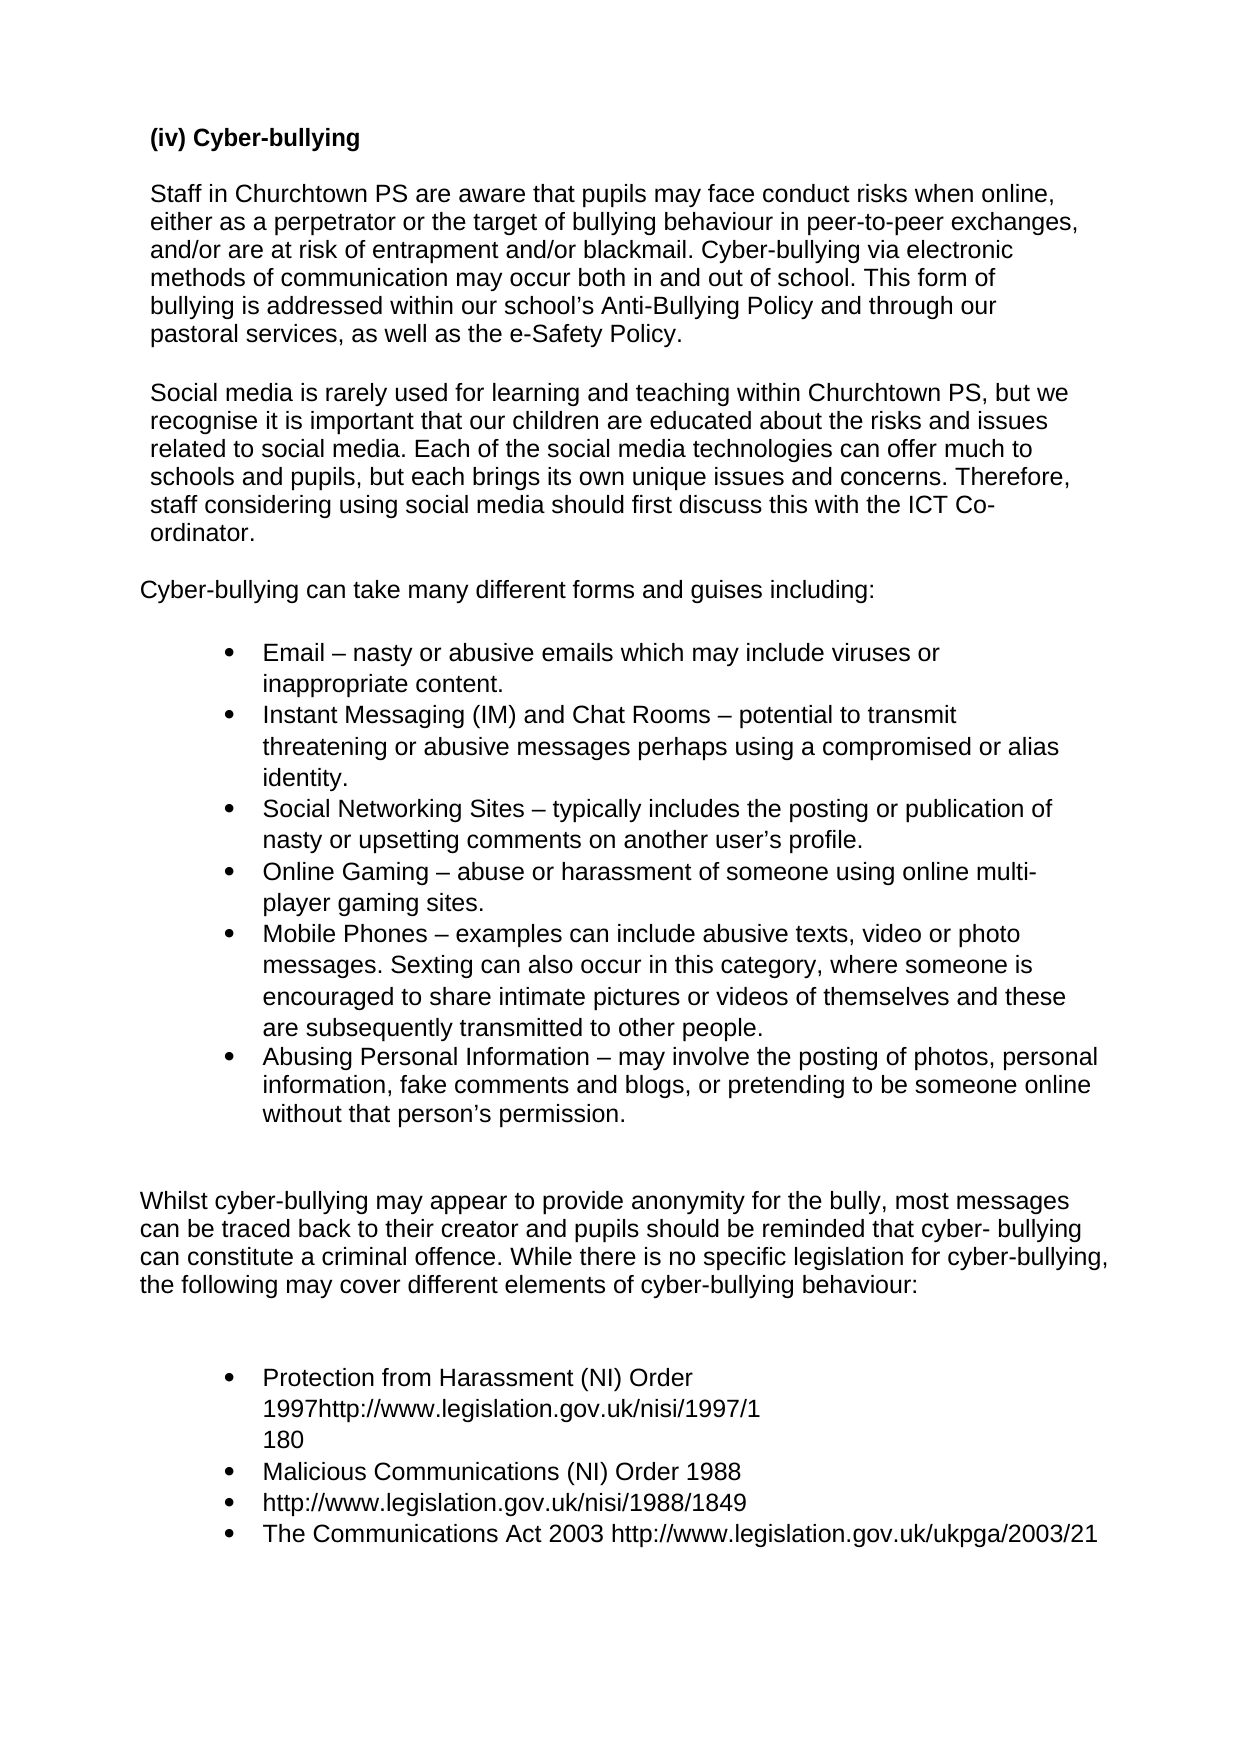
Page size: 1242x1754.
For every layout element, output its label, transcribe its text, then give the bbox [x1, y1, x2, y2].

list http://www.legislation.gov.uk/nisi/1988/1849 [225, 1486, 1119, 1518]
list Online Gaming – abuse or harassment of someone using online multi- player gaming sites. [225, 855, 1104, 918]
text Whilst cyber-bullying may appear to provide anonymity for the bully, most messages can be traced back to their creator and pupils should be reminded that cyber- bullying can constitute a criminal offence. While there is no specific legislation for cyber-bullying, the following may cover different elements of cyber-bullying behaviour: [139, 1187, 1110, 1299]
text Staff in Churchtown PS are aware that pupils may face conduct risks when online, either as a perpetrator or the target of bullying behaviour in peer-to-peer exchanges, and/or are at risk of entrapment and/or blackmail. Cyber-bullying via electronic methods of communication may occur both in and out of school. This form of bullying is addressed within our school’s Anti-Bullying Policy and through our pastoral services, as well as the e-Safety Policy. [150, 180, 1088, 348]
text Social media is rarely used for learning and teaching within Churchtown PS, but we recognise it is important that our children are educated about the risks and issues related to social media. Each of the social media technologies can offer much to schools and pupils, but each brings its own unique issues and concerns. Therefore, staff considering using social media should first discuss this with the ICT Co- ordinator. [150, 379, 1107, 547]
list The Communications Act 2003 http://www.legislation.gov.uk/ukpga/2003/21 [225, 1518, 1099, 1549]
list Mobile Phones – examples can include abusive texts, video or photo messages. Sexting can also occur in this category, where someone is encouraged to share intimate pictures or videos of themselves and these are subsequently transmitted to other people. [225, 918, 1083, 1043]
list Abusing Personal Information – may involve the posting of photos, personal information, fake comments and blogs, or pretending to be someone online without that person’s permission. [225, 1043, 1102, 1127]
text Cyber-bullying can take many different forms and guises including: [139, 575, 1119, 604]
list Social Networking Sites – typically includes the posting or publication of nasty or upsetting comments on another user’s profile. [225, 793, 1119, 855]
list Malicious Communications (NI) Order 1988 [225, 1455, 1119, 1486]
list Email – nasty or abusive emails which may include viruses or inappropriate content. [225, 636, 1080, 699]
text (iv) Cyber-bullying [150, 123, 1119, 152]
list Protection from Harassment (NI) Order 1997http://www.legislation.gov.uk/nisi/1997/1180 [225, 1361, 765, 1455]
list Instant Messaging (IM) and Chat Rooms – potential to transmit threatening or abusive messages perhaps using a compromised or alias identity. [225, 699, 1087, 793]
